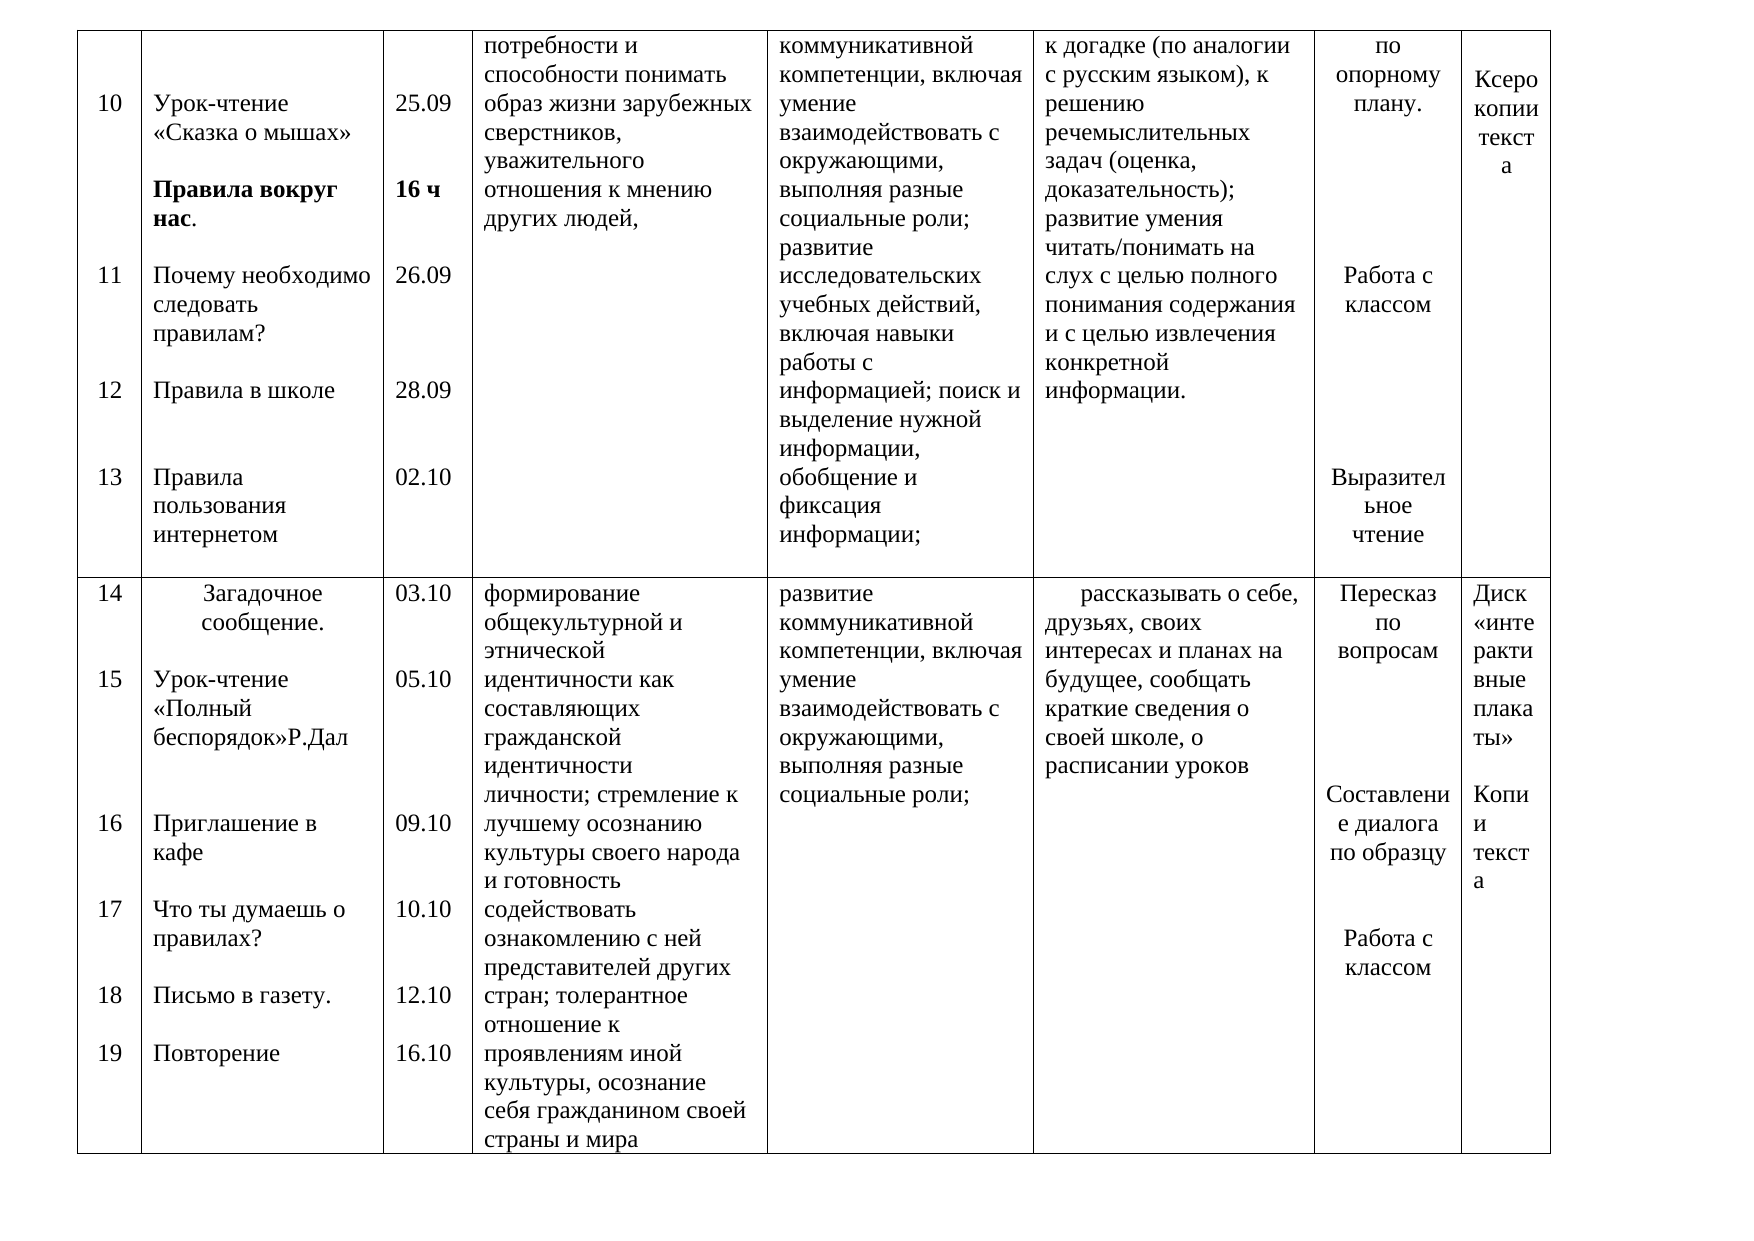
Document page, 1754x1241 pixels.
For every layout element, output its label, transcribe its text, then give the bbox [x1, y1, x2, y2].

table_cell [473, 31, 767, 577]
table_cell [142, 31, 383, 577]
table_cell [1315, 578, 1461, 1153]
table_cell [1315, 31, 1461, 577]
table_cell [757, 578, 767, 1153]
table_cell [1034, 31, 1314, 577]
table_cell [1034, 578, 1314, 1153]
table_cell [384, 31, 472, 577]
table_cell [768, 31, 1033, 577]
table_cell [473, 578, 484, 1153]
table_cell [768, 578, 1033, 1153]
table_cell 14 15 16 17 18 19 [78, 578, 141, 1153]
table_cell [1462, 578, 1550, 1153]
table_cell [384, 578, 472, 1153]
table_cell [142, 578, 383, 1153]
table_cell 9 10 11 12 13 [78, 31, 141, 577]
table_cell Ксерокопии текста [1462, 31, 1550, 577]
